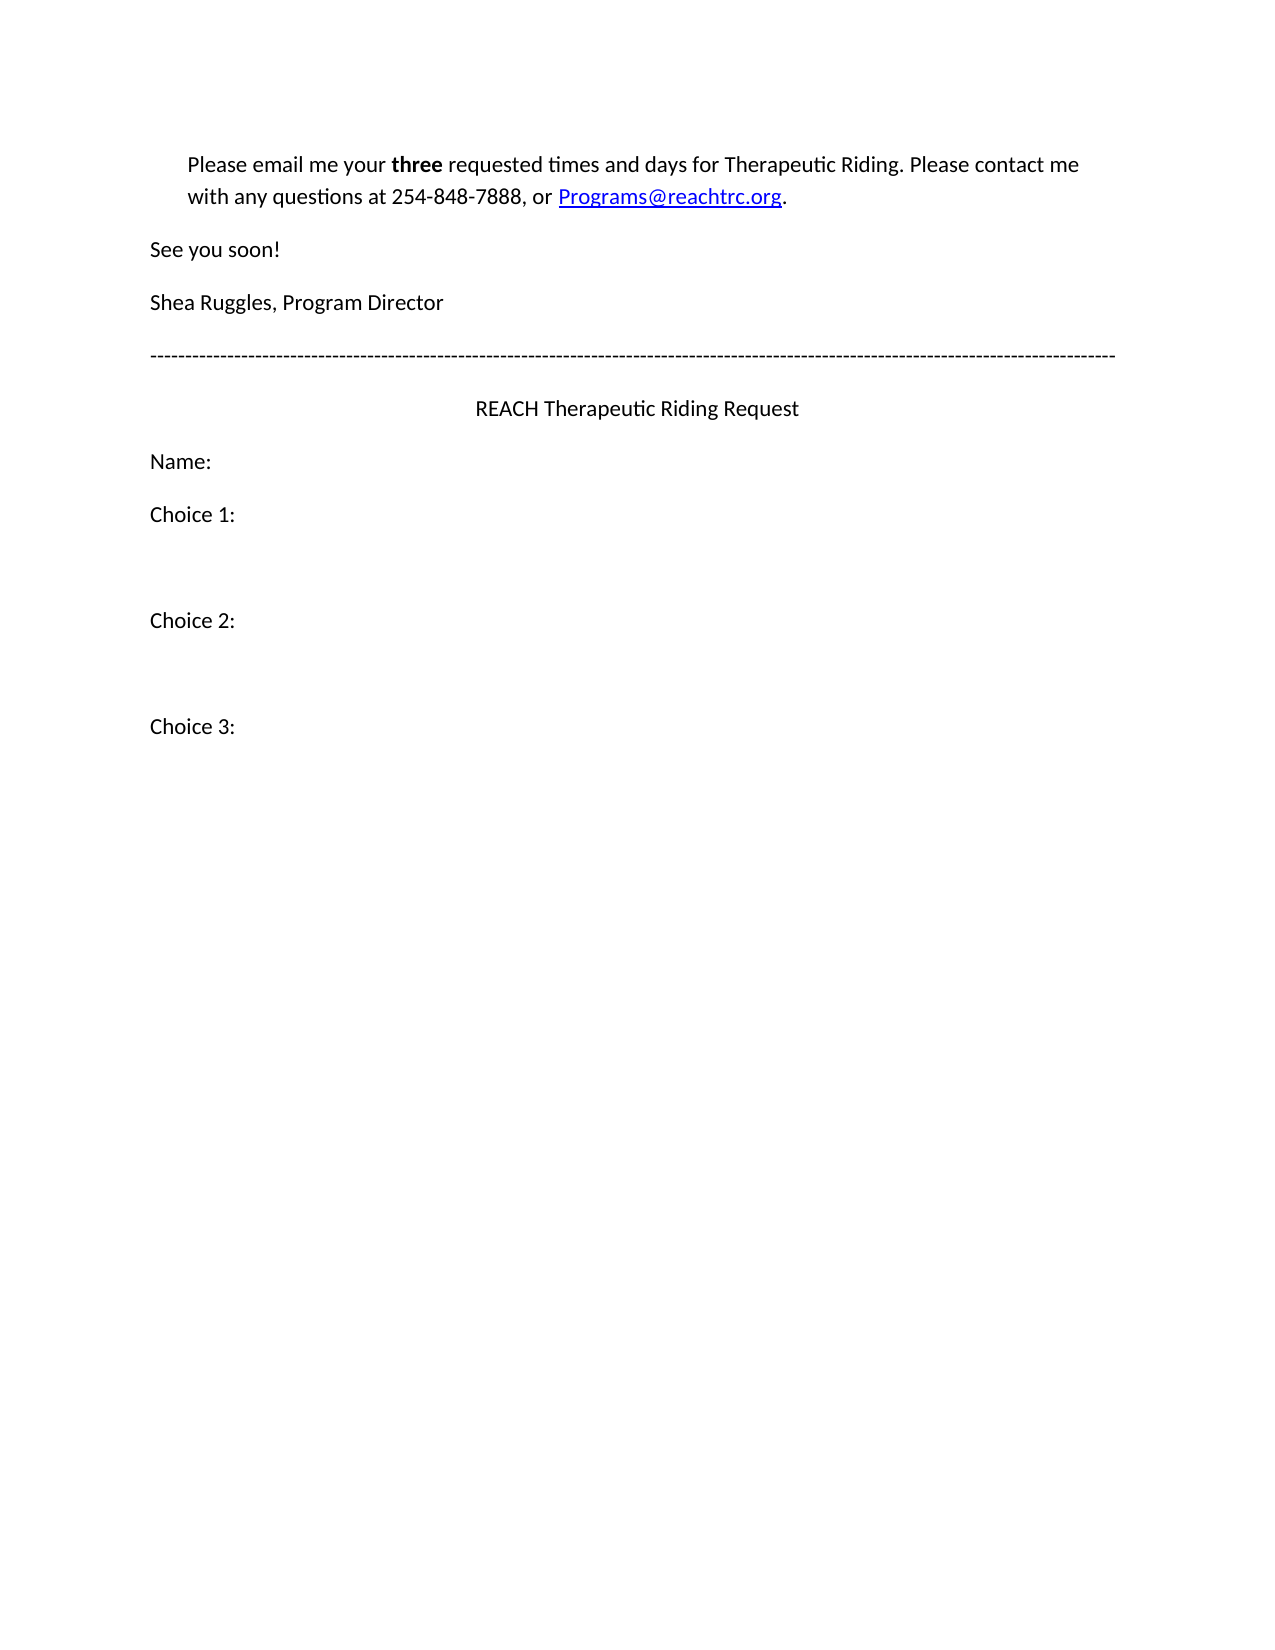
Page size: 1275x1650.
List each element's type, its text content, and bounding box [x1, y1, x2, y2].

text Choice 3: [150, 712, 1125, 740]
text Please email me your three requested times and days for Therapeutic Riding. Please contact me with any questions at 254-848-7888, or Programs@reachtrc.org. [187, 150, 1125, 210]
text ------------------------------------------------------------------------------------------------------------------------------------------ [150, 341, 1125, 369]
text REACH Therapeutic Riding Request [150, 394, 1125, 422]
text Choice 1: [150, 500, 1125, 528]
text Name: [150, 447, 1125, 475]
text See you soon! [150, 235, 1125, 263]
text Shea Ruggles, Program Director [150, 288, 1125, 316]
text Choice 2: [150, 606, 1125, 634]
